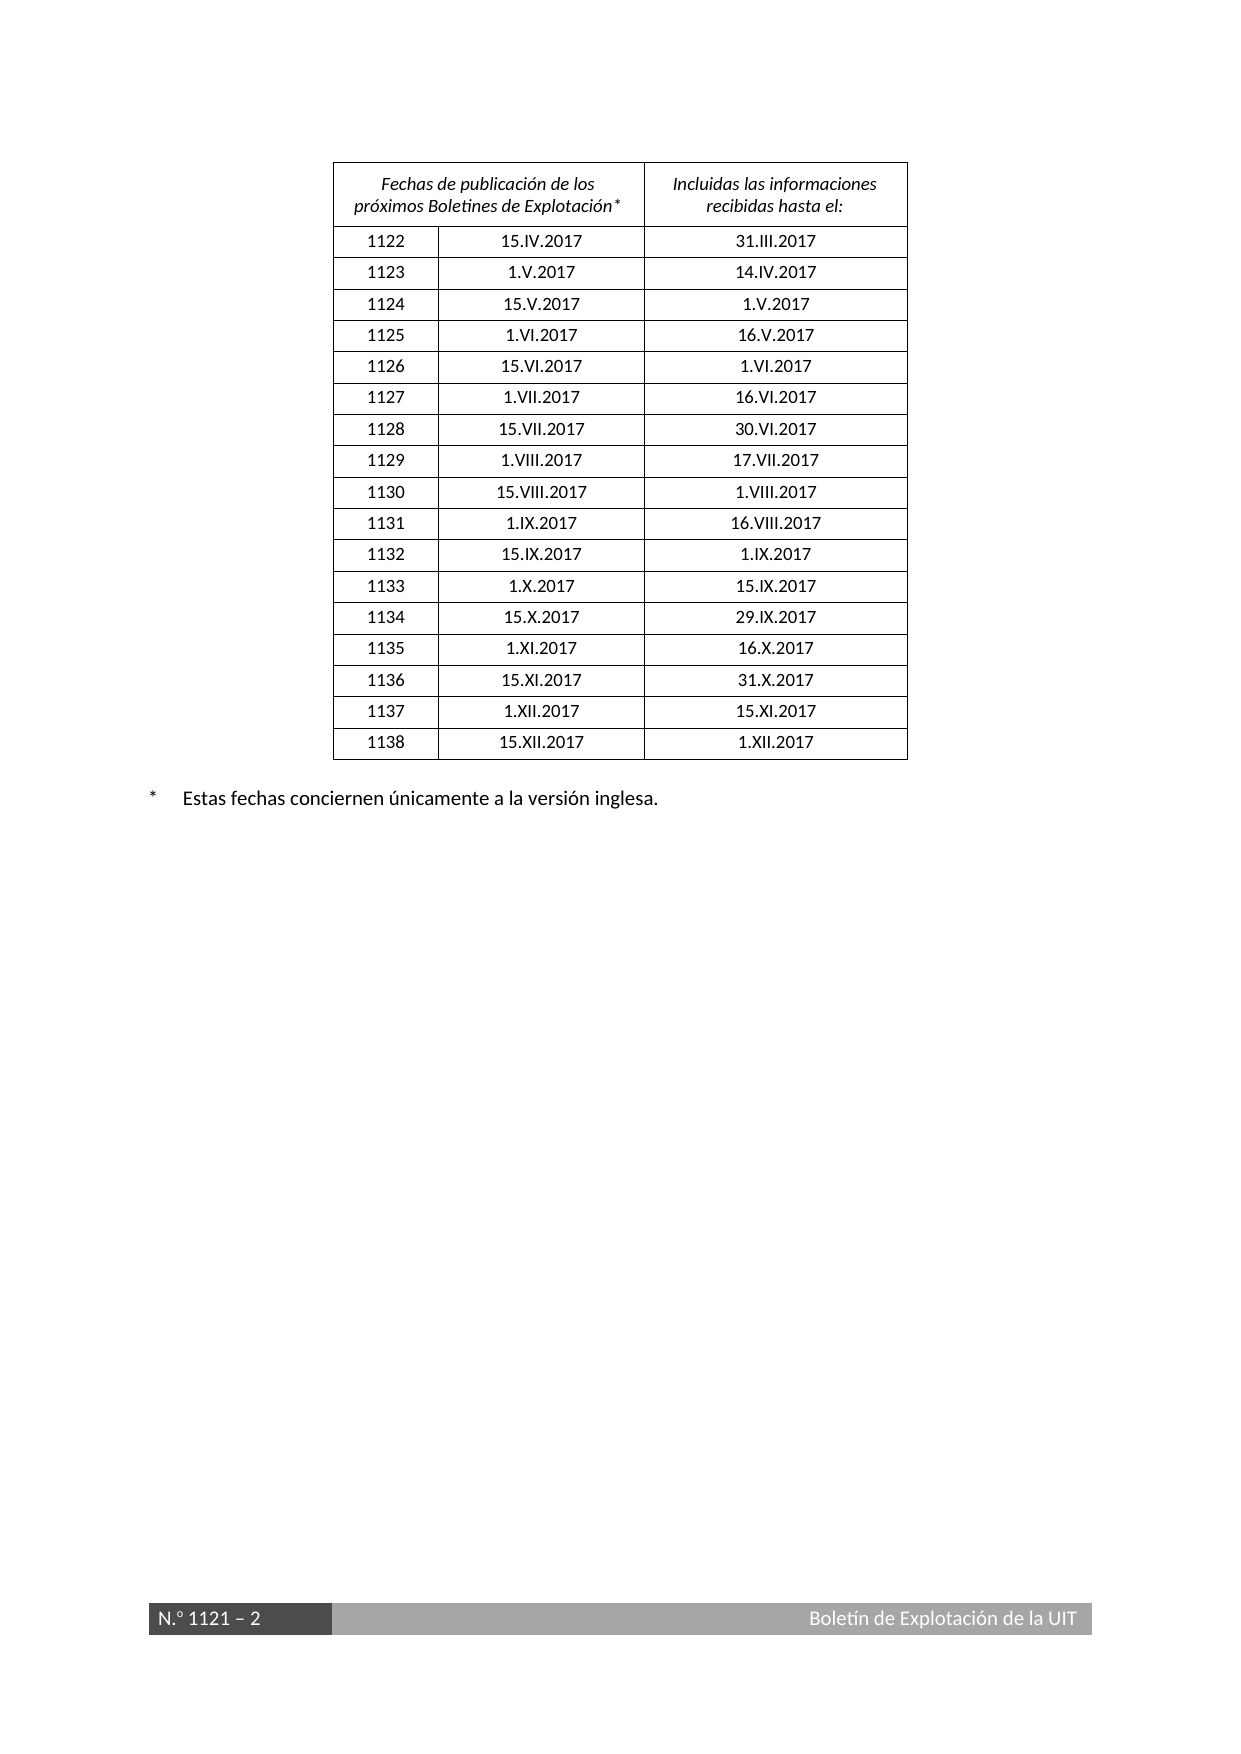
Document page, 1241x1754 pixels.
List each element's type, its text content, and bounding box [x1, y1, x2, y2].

table_cell 1134 [334, 603, 438, 633]
table_cell 1128 [334, 415, 438, 445]
table_cell 1137 [334, 697, 438, 727]
table_cell 15.XII.2017 [439, 729, 644, 759]
table_cell 16.VIII.2017 [645, 509, 907, 539]
table_cell 31.III.2017 [645, 227, 907, 257]
table_cell 1133 [334, 572, 438, 602]
table_cell 15.IV.2017 [439, 227, 644, 257]
table_cell 1123 [334, 258, 438, 288]
table_cell 1.VI.2017 [645, 352, 907, 383]
table_cell 1122 [334, 227, 438, 257]
table_cell 1.V.2017 [439, 258, 644, 288]
table_cell 29.IX.2017 [645, 603, 907, 633]
table_cell 31.X.2017 [645, 666, 907, 696]
table_cell 14.IV.2017 [645, 258, 907, 288]
table_cell 15.VIII.2017 [439, 478, 644, 508]
table_cell 1125 [334, 321, 438, 351]
table_cell 1126 [334, 352, 438, 383]
table_cell 1.VII.2017 [439, 384, 644, 414]
table_cell 1.XII.2017 [439, 697, 644, 727]
table_cell 30.VI.2017 [645, 415, 907, 445]
table_cell 16.X.2017 [645, 635, 907, 665]
table_cell 1130 [334, 478, 438, 508]
table_cell 17.VII.2017 [645, 446, 907, 477]
text * Estas fechas conciernen únicamente a la versión inglesa. [148, 785, 1092, 810]
table_cell 1132 [334, 540, 438, 571]
table_cell 1124 [334, 290, 438, 320]
table_cell 16.VI.2017 [645, 384, 907, 414]
table_cell 1138 [334, 729, 438, 759]
table_cell 15.IX.2017 [645, 572, 907, 602]
table_cell 1129 [334, 446, 438, 477]
table_cell 1131 [334, 509, 438, 539]
table_cell 16.V.2017 [645, 321, 907, 351]
table_header Fechas de publicación de los próximos Boletines de Explotación* [334, 163, 644, 226]
table_cell 15.XI.2017 [645, 697, 907, 727]
table_cell 15.XI.2017 [439, 666, 644, 696]
table_cell 1.V.2017 [645, 290, 907, 320]
table_cell 1.IX.2017 [439, 509, 644, 539]
table_header Incluidas las informaciones recibidas hasta el: [645, 163, 907, 226]
table_cell 1.X.2017 [439, 572, 644, 602]
table_cell 15.VI.2017 [439, 352, 644, 383]
table_cell 1135 [334, 635, 438, 665]
table_cell 1.VIII.2017 [439, 446, 644, 477]
table_cell 15.IX.2017 [439, 540, 644, 571]
table_cell 1.XI.2017 [439, 635, 644, 665]
table_cell 1.XII.2017 [645, 729, 907, 759]
table_cell 15.VII.2017 [439, 415, 644, 445]
table_cell 1136 [334, 666, 438, 696]
table_cell 15.V.2017 [439, 290, 644, 320]
table_cell 1127 [334, 384, 438, 414]
table_cell 1.VIII.2017 [645, 478, 907, 508]
table_cell 15.X.2017 [439, 603, 644, 633]
table_cell 1.IX.2017 [645, 540, 907, 571]
table_cell 1.VI.2017 [439, 321, 644, 351]
